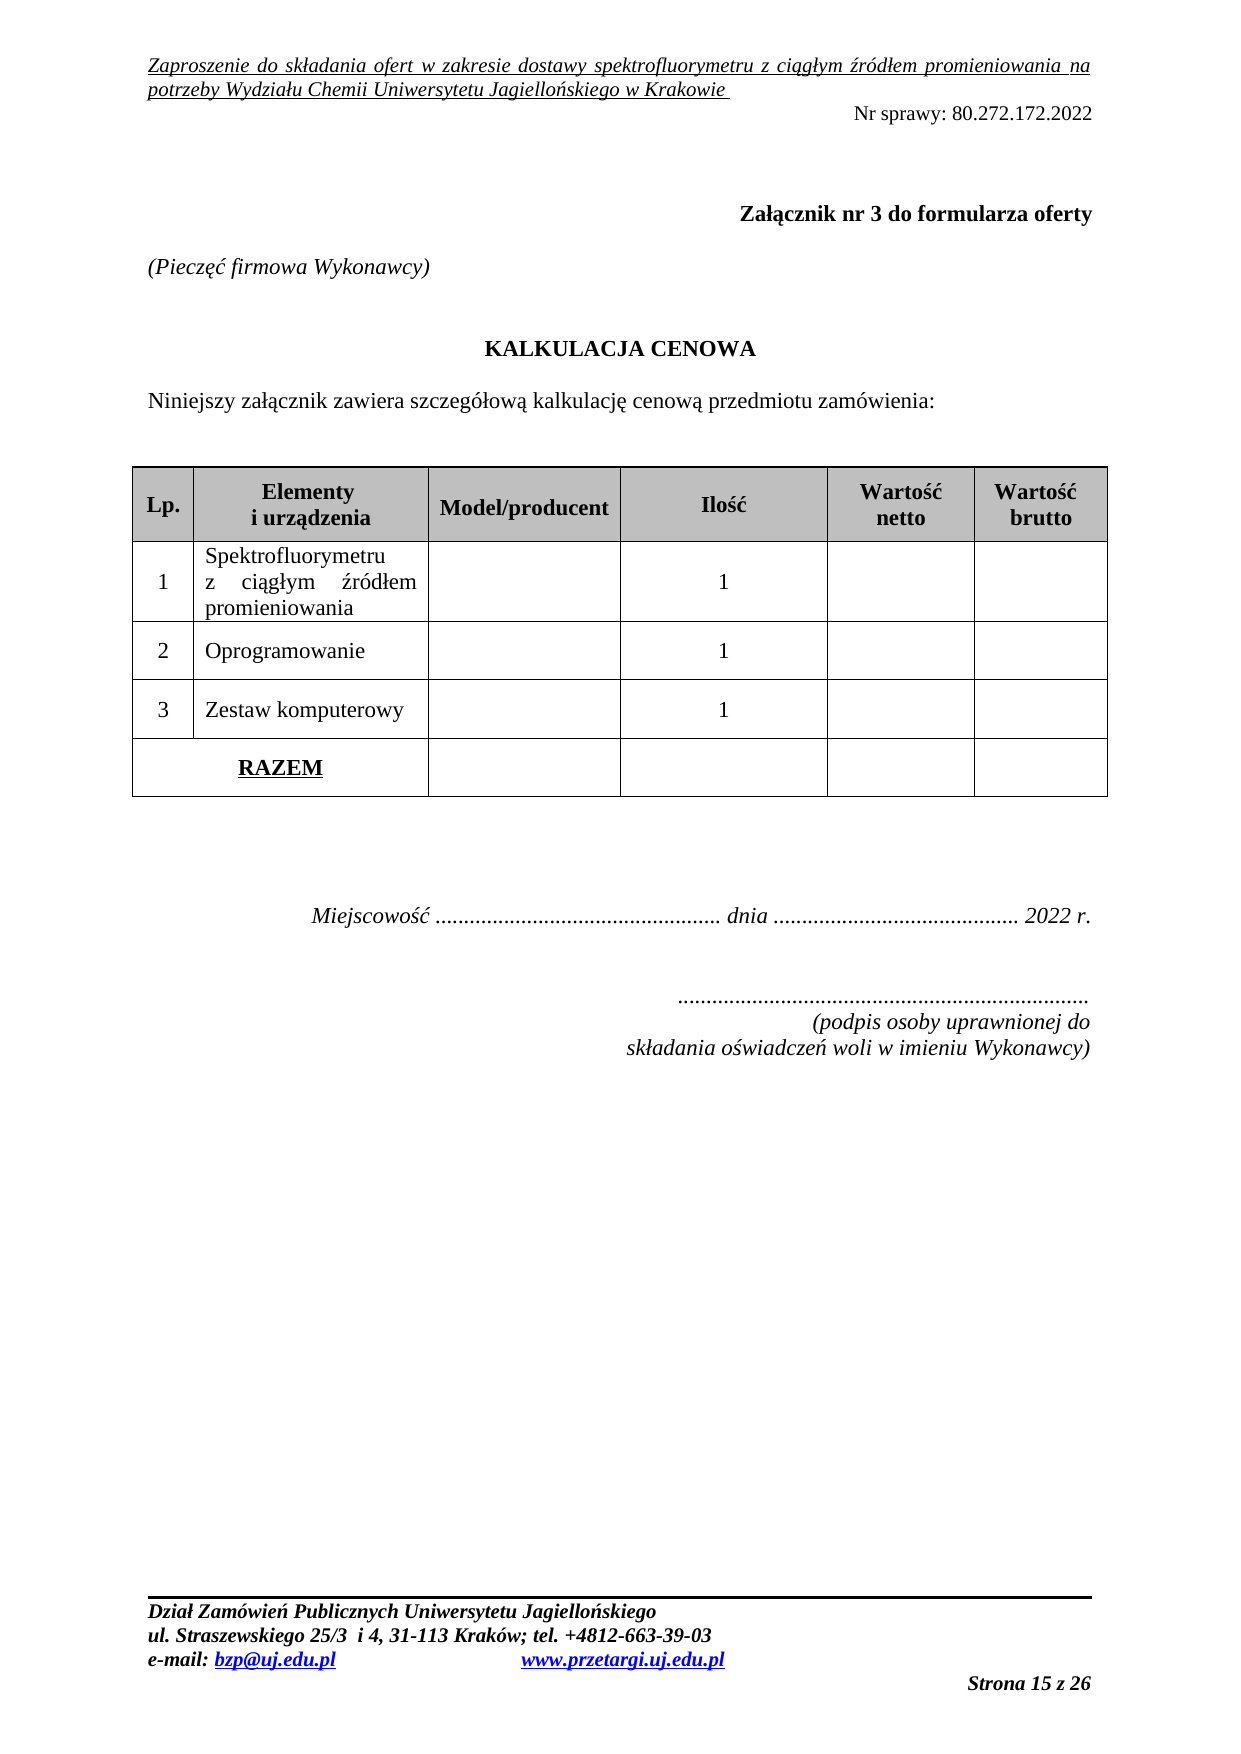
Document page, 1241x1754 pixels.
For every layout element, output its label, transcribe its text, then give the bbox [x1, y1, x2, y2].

text ........................................................................ [148, 982, 1092, 1008]
table_cell [621, 739, 827, 796]
table_cell 3 [133, 680, 193, 738]
table_cell 1 [133, 542, 193, 621]
table_header Wartość netto [828, 468, 974, 541]
table_cell Zestaw komputerowy [194, 680, 428, 738]
text Miejscowość .................................................. dnia ........................................... 2022 r. [148, 903, 1092, 929]
table_cell 1 [621, 680, 827, 738]
table_cell [429, 542, 620, 621]
text (podpis osoby uprawnionej do [590, 1008, 1092, 1034]
table_cell Spektrofluorymetru z ciągłym źródłem promieniowania [194, 542, 428, 621]
table_cell [975, 739, 1107, 796]
text (Pieczęć firmowa Wykonawcy) [148, 253, 1092, 279]
table_cell [828, 542, 974, 621]
table_cell [975, 622, 1107, 679]
table_cell Oprogramowanie [194, 622, 428, 679]
table_cell [828, 622, 974, 679]
table_cell [975, 680, 1107, 738]
table_cell 1 [621, 622, 827, 679]
table_cell [828, 739, 974, 796]
text KALKULACJA CENOWA [148, 334, 1092, 361]
text Załącznik nr 3 do formularza oferty [204, 200, 1092, 227]
table_header Elementy i urządzenia [194, 468, 428, 541]
table_cell [429, 739, 620, 796]
text Niniejszy załącznik zawiera szczegółową kalkulację cenową przedmiotu zamówienia: [148, 387, 1092, 414]
text składania oświadczeń woli w imieniu Wykonawcy) [516, 1034, 1092, 1061]
table_cell 2 [133, 622, 193, 679]
table_header Model/producent [429, 468, 620, 541]
table_header Wartość brutto [975, 468, 1107, 541]
table_cell [429, 622, 620, 679]
table_cell [429, 680, 620, 738]
table_header Ilość [621, 468, 827, 541]
table_cell [828, 680, 974, 738]
table_cell 1 [621, 542, 827, 621]
table_cell RAZEM [133, 739, 428, 796]
table_cell [975, 542, 1107, 621]
table_header Lp. [133, 468, 193, 541]
